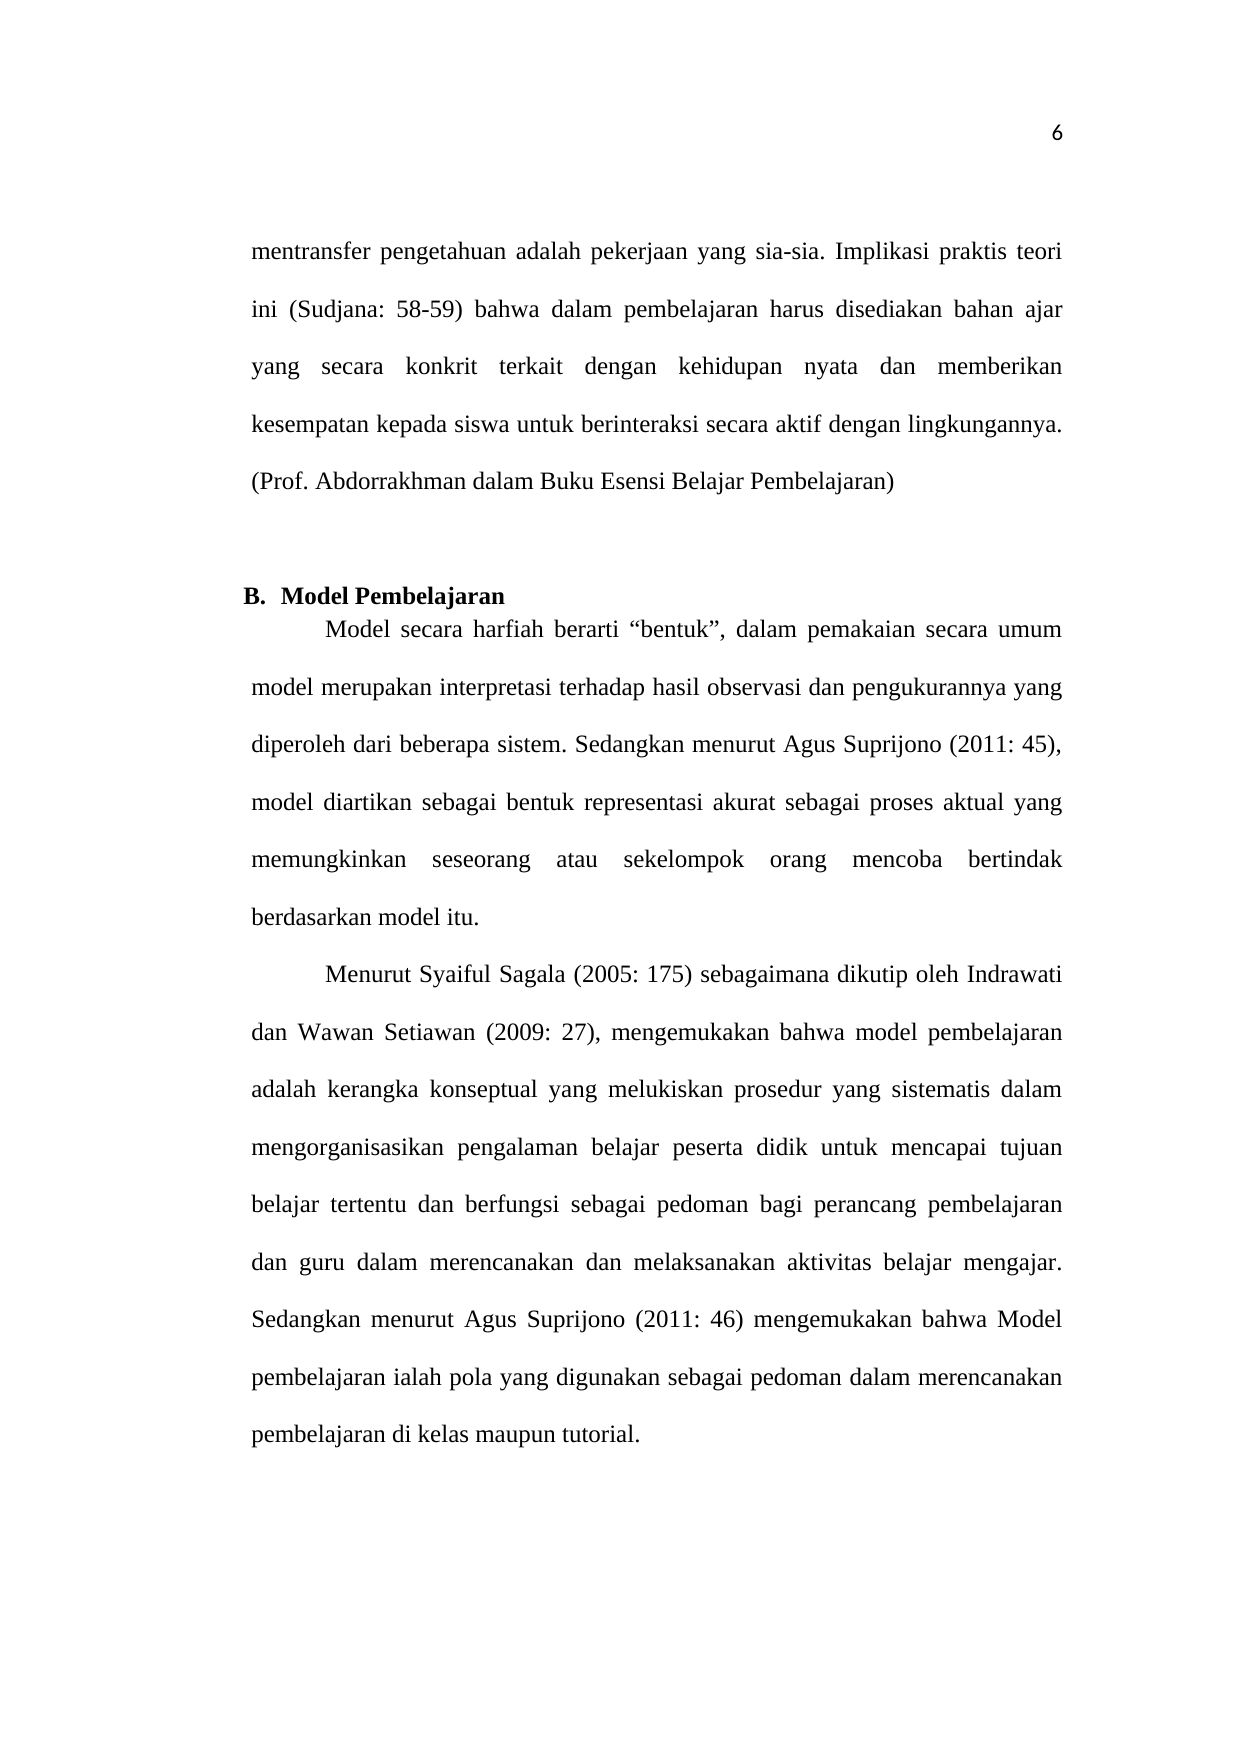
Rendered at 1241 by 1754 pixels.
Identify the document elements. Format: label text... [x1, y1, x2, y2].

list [251, 236, 1063, 495]
list Menurut Syaiful Sagala (2005: 175) sebagaimana dikutip oleh Indrawati dan Wawan Setiawan (2009: 27), mengemukakan bahwa model pembelajaran adalah kerangka konseptual yang melukiskan prosedur yang sistematis dalam mengorganisasikan pengalaman belajar peserta didik untuk mencapai tujuan belajar tertentu dan berfungsi sebagai pedoman bagi perancang pembelajaran dan guru dalam merencanakan dan melaksanakan aktivitas belajar mengajar. Sedangkan menurut Agus Suprijono (2011: 46) mengemukakan bahwa Model pembelajaran ialah pola yang digunakan sebagai pedoman dalam merencanakan pembelajaran di kelas maupun tutorial. [251, 959, 1063, 1448]
list Model secara harfiah berarti “bentuk”, dalam pemakaian secara umum model merupakan interpretasi terhadap hasil observasi dan pengukurannya yang diperoleh dari beberapa sistem. Sedangkan menurut Agus Suprijono (2011: 45), model diartikan sebagai bentuk representasi akurat sebagai proses aktual yang memungkinkan seseorang atau sekelompok orang mencoba bertindak berdasarkan model itu. [251, 614, 1063, 931]
list Model Pembelajaran [243, 581, 1063, 610]
